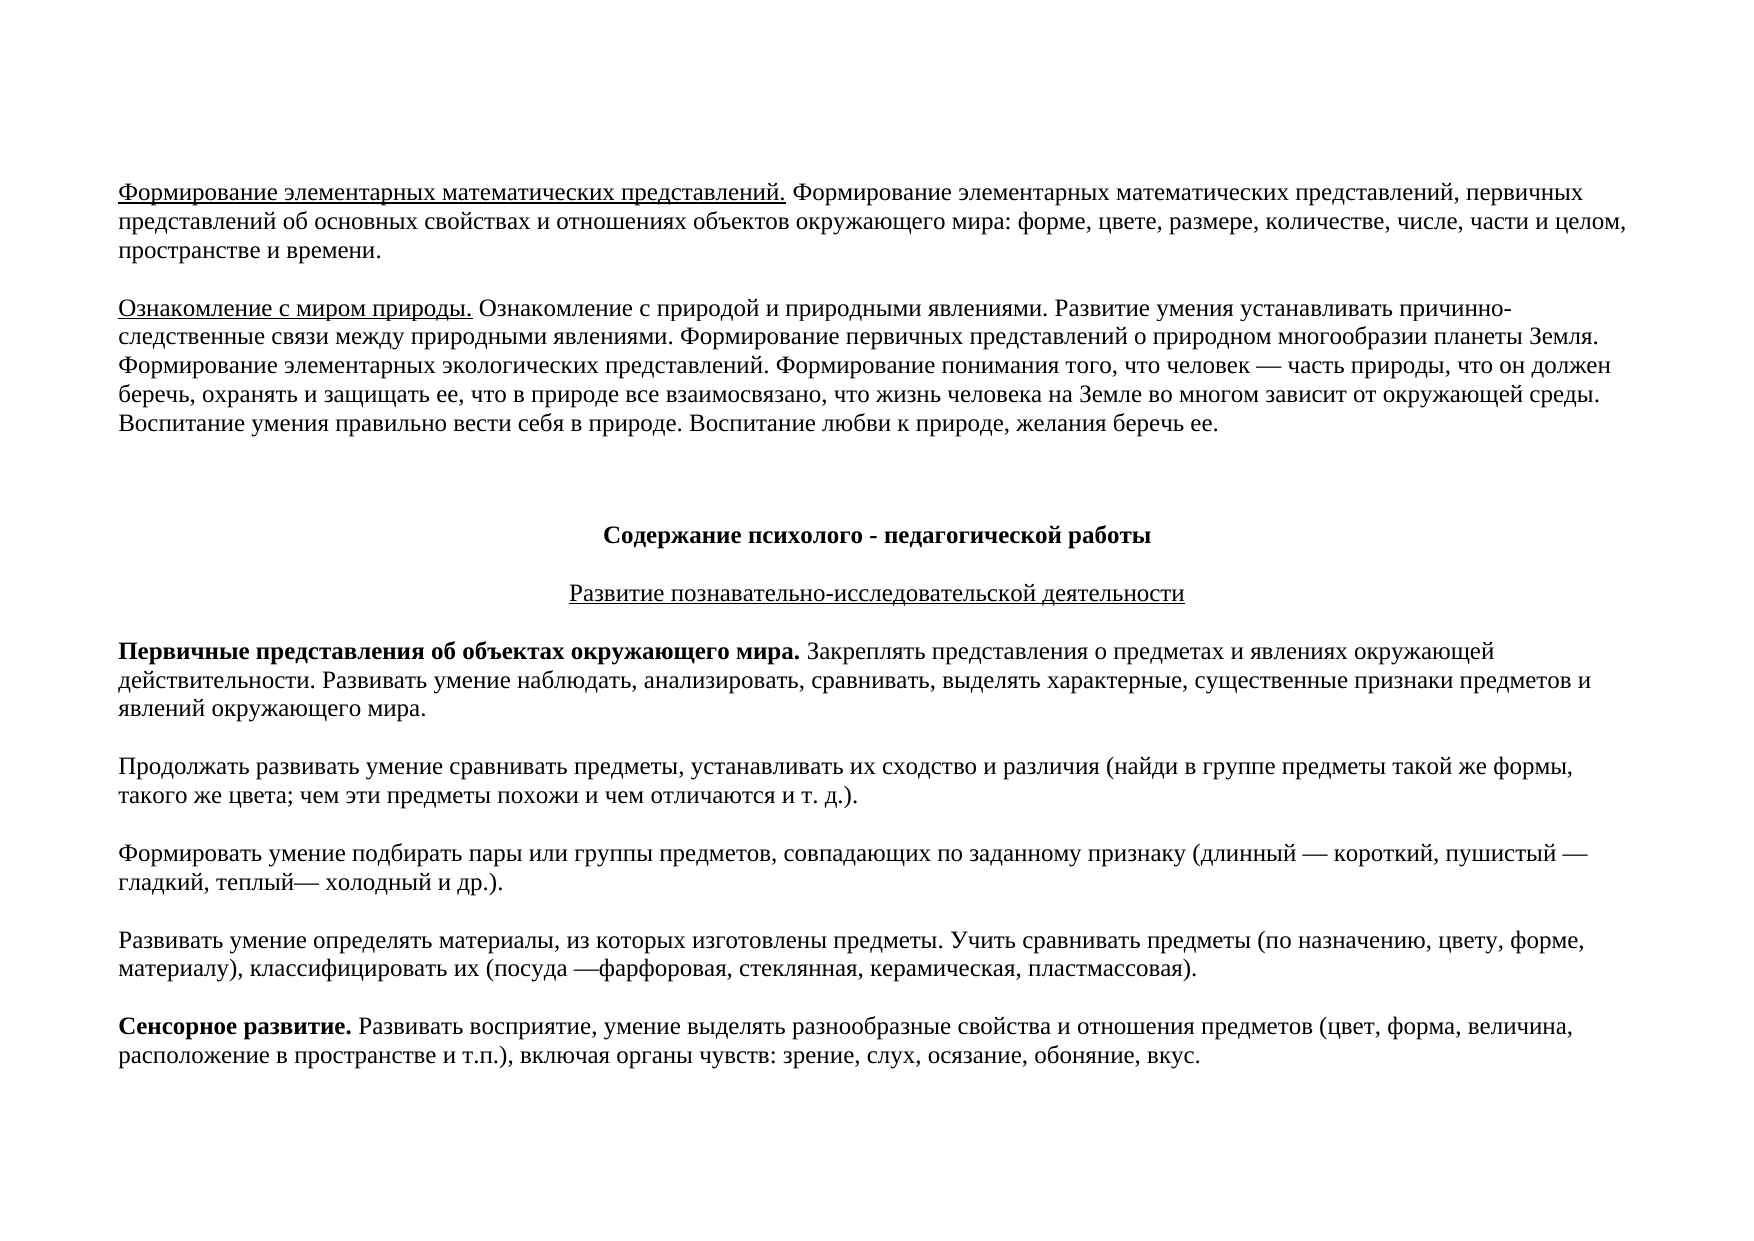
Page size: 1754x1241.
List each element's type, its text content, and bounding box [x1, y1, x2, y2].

text Формировать умение подбирать пары или группы предметов, совпадающих по заданному признаку (длинный — короткий, пушистый — гладкий, теплый— холодный и др.). [504, 838, 1636, 896]
text Содержание психолого - педагогической работы [118, 520, 1636, 549]
text Продолжать развивать умение сравнивать предметы, устанавливать их сходство и различия (найди в группе предметы такой же формы, такого же цвета; чем эти предметы похожи и чем отличаются и т. д.). [859, 751, 1636, 809]
text Ознакомление с миром природы. Ознакомление с природой и природными явлениями. Развитие умения устанавливать причинно-следственные связи между природными явлениями. Формирование первичных представлений о природном многообразии планеты Земля. Формирование элементарных экологических представлений. Формирование понимания того, что человек — часть природы, что он должен беречь, охранять и защищать ее, что в природе все взаимосвязано, что жизнь человека на Земле во многом зависит от окружающей среды. Воспитание умения правильно вести себя в природе. Воспитание любви к природе, желания беречь ее. [1219, 293, 1636, 436]
text Сенсорное развитие. Развивать восприятие, умение выделять разнообразные свойства и отношения предметов (цвет, форма, величина, расположение в пространстве и т.п.), включая органы чувств: зрение, слух, осязание, обоняние, вкус. [1201, 1011, 1636, 1069]
text Формирование элементарных математических представлений. Формирование элементарных математических представлений, первичных представлений об основных свойствах и отношениях объектов окружающего мира: форме, цвете, размере, количестве, числе, части и целом, пространстве и времени. [382, 177, 1636, 263]
text Первичные представления об объектах окружающего мира. Закреплять представления о предметах и явлениях окружающей действительности. Развивать умение наблюдать, анализировать, сравнивать, выделять характерные, существенные признаки предметов и явлений окружающего мира. [118, 636, 1636, 722]
text Развивать умение определять материалы, из которых изготовлены предметы. Учить сравнивать предметы (по назначению, цвету, форме, материалу), классифицировать их (посуда —фарфоровая, стеклянная, керамическая, пластмассовая). [118, 925, 1636, 982]
text Развитие познавательно-исследовательской деятельности [118, 578, 1636, 607]
